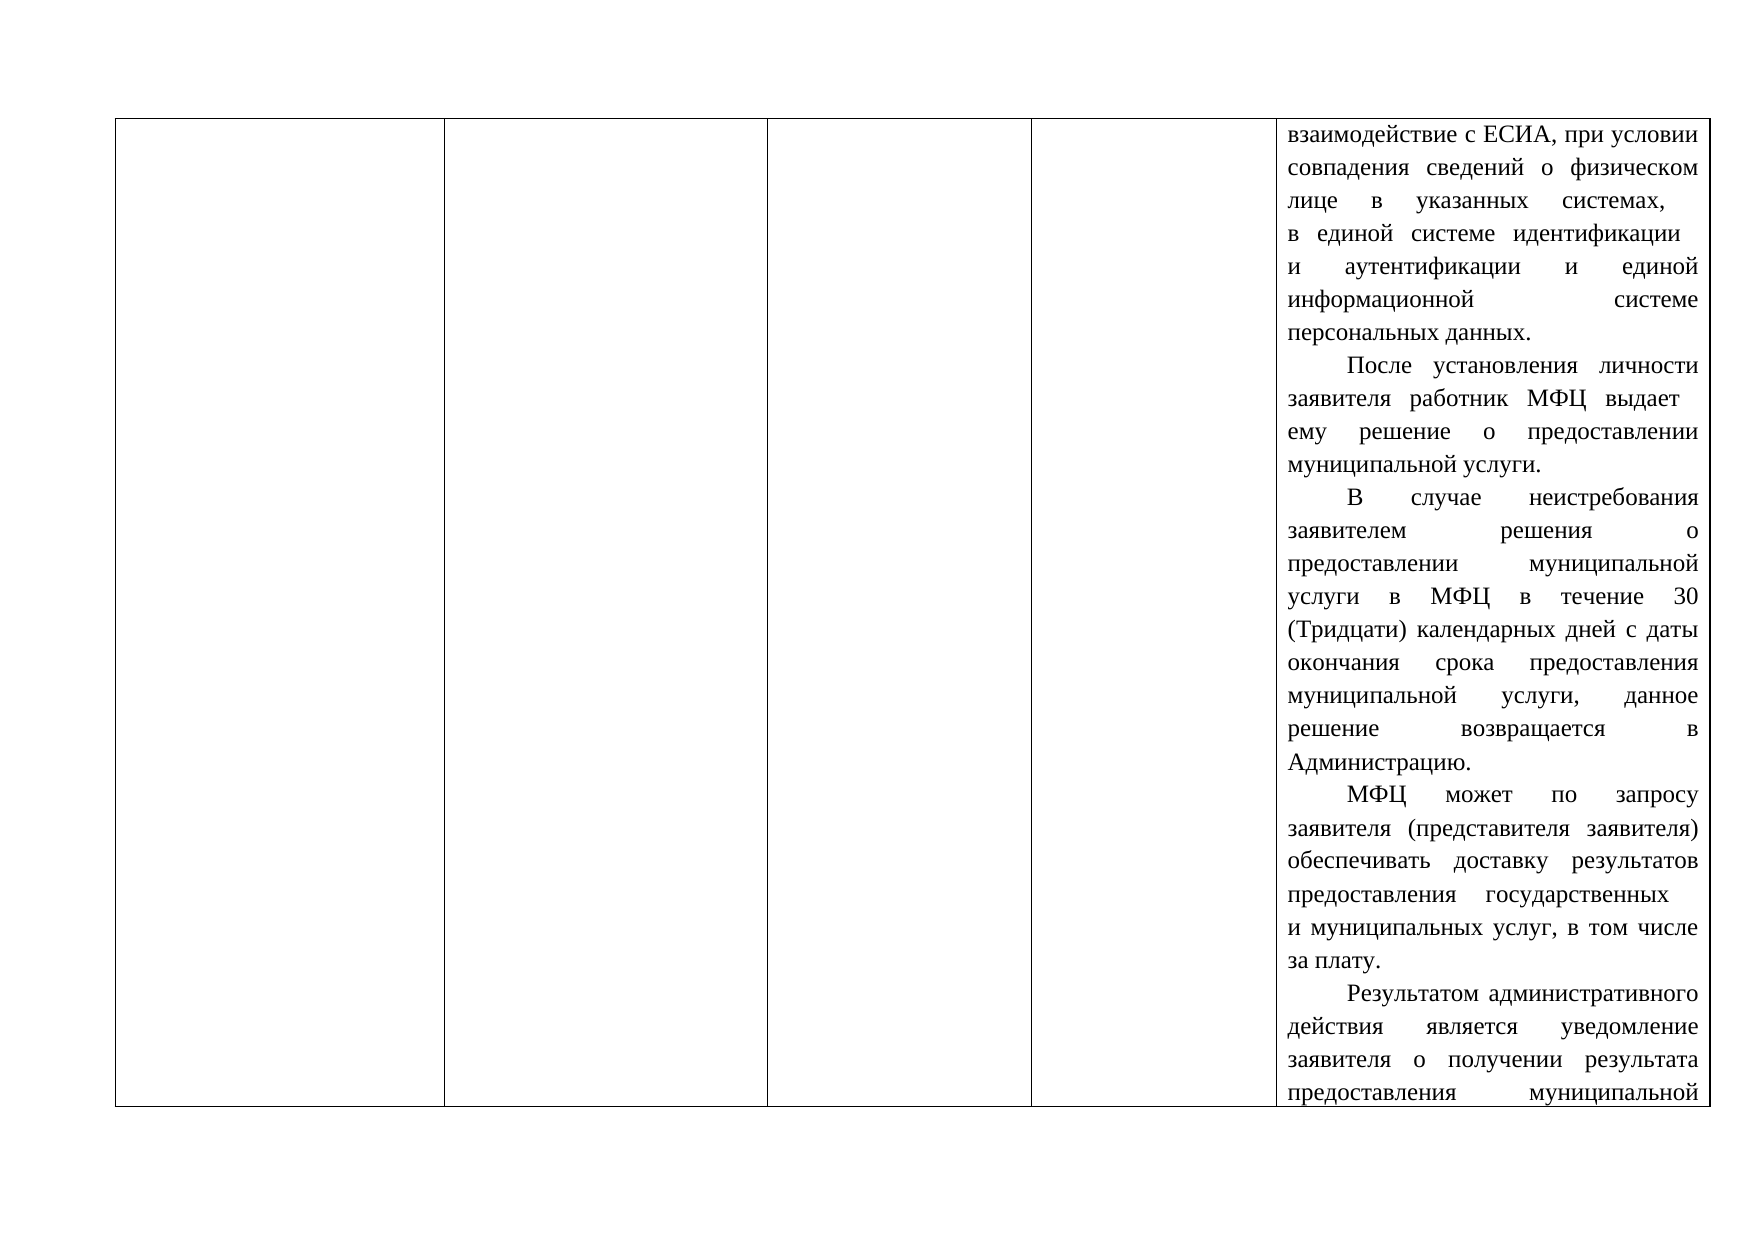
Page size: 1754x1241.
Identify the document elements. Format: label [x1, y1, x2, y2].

table_cell [116, 119, 444, 1106]
table_cell [768, 119, 1031, 1106]
table_cell [445, 119, 767, 1106]
table_cell [1277, 119, 1709, 1106]
table_cell [1032, 119, 1276, 1106]
